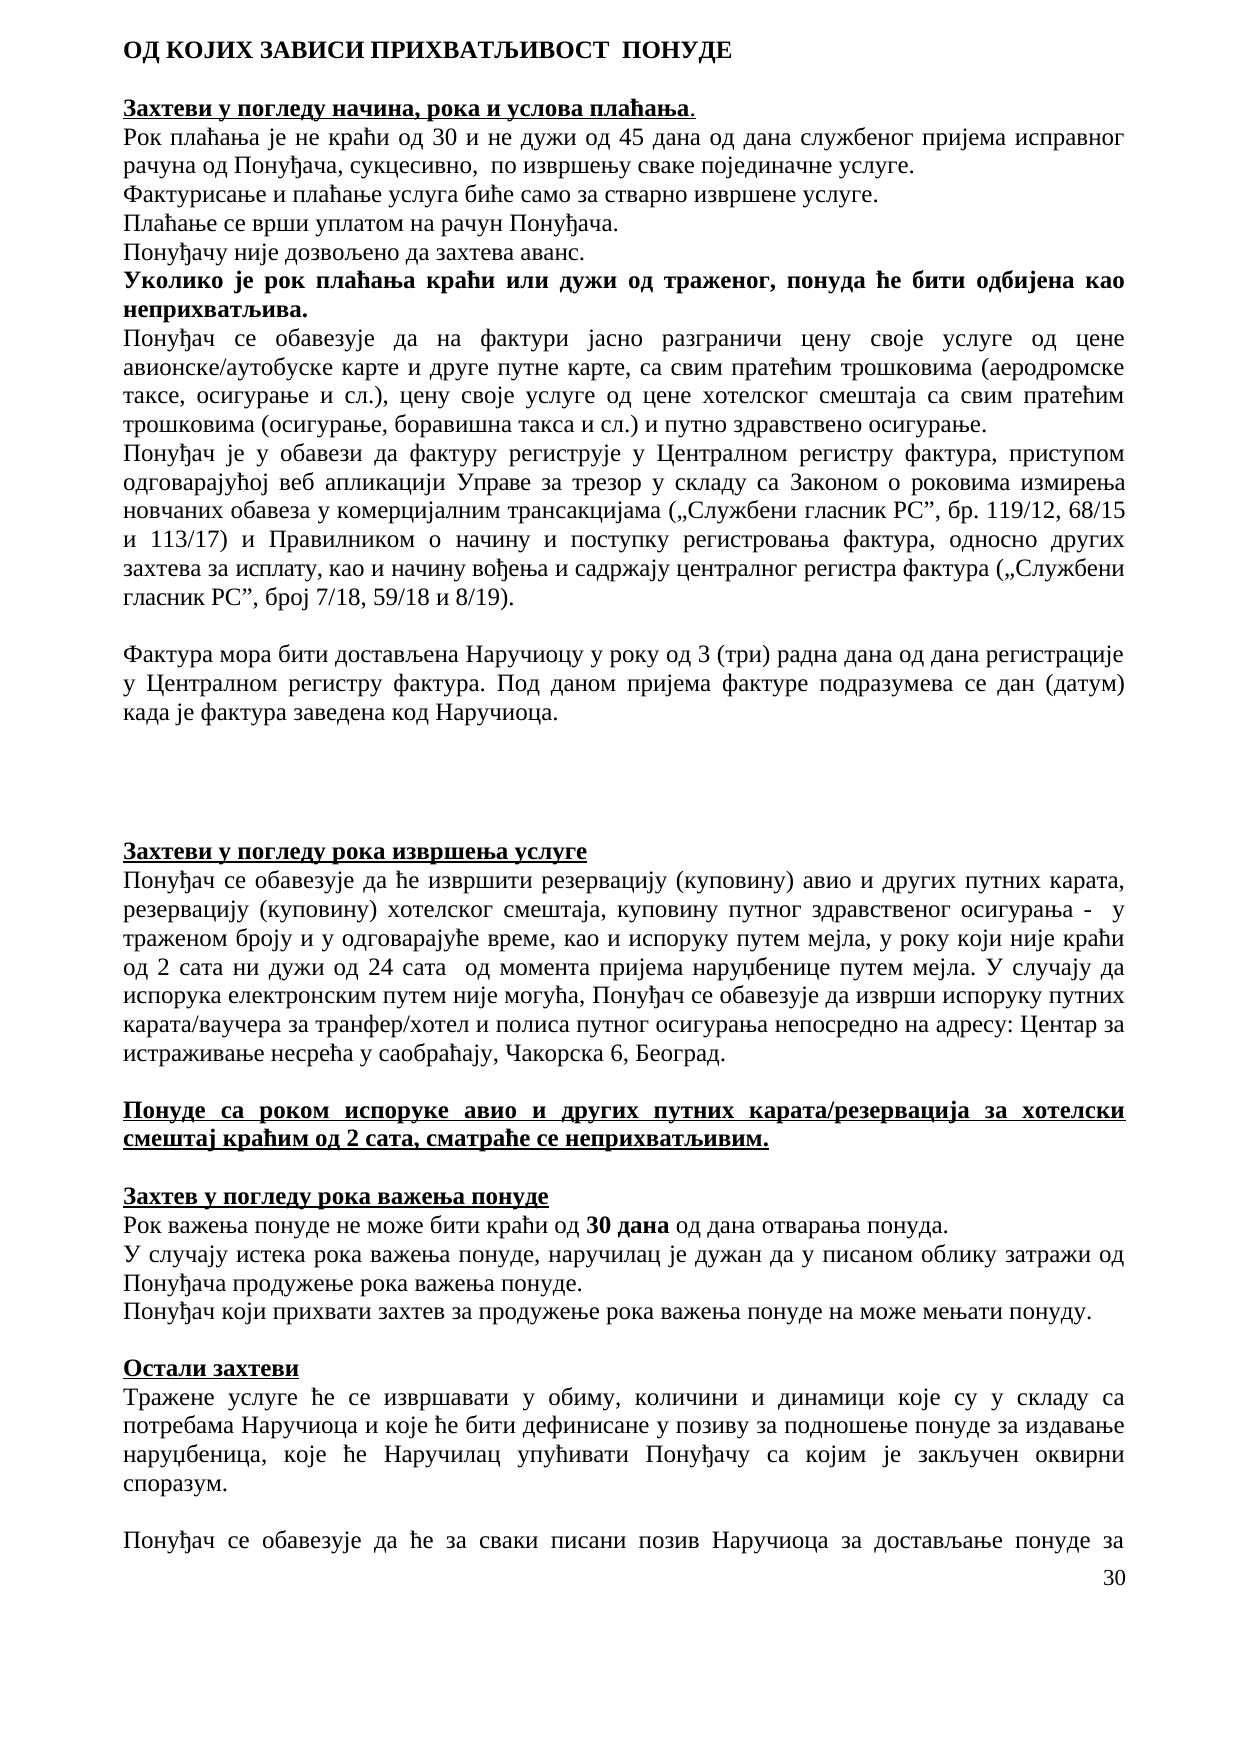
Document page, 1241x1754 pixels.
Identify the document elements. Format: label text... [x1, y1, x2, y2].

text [123, 35, 1126, 64]
text Захтеви у погледу рока извршења услуге [123, 838, 1126, 865]
text Плаћање се врши уплатом на рачун Понуђача. [123, 208, 1126, 237]
text Захтеви у погледу начина, рока и услова плаћања. [123, 93, 1126, 122]
text Понуђач који прихвати захтев за продужење рока важења понуде на може мењати понуду. [123, 1296, 1126, 1325]
text Тражене услуге ће се извршавати у обиму, количини и динамици које су у складу са потребама Наручиоца и које ће бити дефинисане у позиву за подношење понуде за издавање наруџбеница, које ће Наручилац упућивати Понуђачу са којим је закључен оквирни споразум. [123, 1382, 1126, 1497]
text Остали захтеви [123, 1353, 1126, 1382]
text У случају истека рока важења понуде, наручилац је дужан да у писаном облику затражи од Понуђача продужење рока важења понуде. [123, 1239, 1126, 1296]
text Захтев у погледу рока важења понуде [123, 1181, 1126, 1210]
text Понуде са роком испоруке авио и других путних карата/резервација за хотелски смештај краћим од 2 сата, сматраће се неприхватљивим. [123, 1121, 1126, 1153]
text Рок плаћања је не краћи од 30 и не дужи од 45 дана од дана службеног пријема исправног рачуна од Понуђача, сукцесивно, по извршењу сваке појединачне услуге. [123, 122, 1126, 179]
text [123, 1525, 1126, 1554]
text Фактура мора бити достављена Наручиоцу у року од 3 (три) радна дана од дана регистрације у Централном регистру фактура. Под даном пријема фактуре подразумева се дан (датум) када је фактура заведена код Наручиоца. [123, 639, 1126, 725]
text Понуде са роком испоруке авио и других путних карата/резервација за хотелски смештај краћим од 2 сата, сматраће се неприхватљивим. [123, 1095, 1126, 1120]
text Понуђач је у обавези да фактуру региструје у Централном регистру фактура, приступом одговарајућој веб апликацији Управе за трезор у складу са Законом о роковима измирења новчаних обавеза у комерцијалним трансакцијама („Службени гласник РСˮ, бр. 119/12, 68/15 и 113/17) и Правилником о начину и поступку регистровања фактура, односно других захтева за исплату, као и начину вођења и садржају централног регистра фактура („Службени гласник РСˮ, број 7/18, 59/18 и 8/19). [123, 438, 1126, 610]
text Понуђачу није дозвољено да захтева аванс. [123, 237, 1126, 265]
subtitle Уколико је рок плаћања краћи или дужи од траженог, понуда ће бити одбијена као неприхватљива. [123, 265, 1126, 323]
text Рок важења понуде не може бити краћи од 30 дана од дана отварања понуда. [123, 1210, 1126, 1239]
text Фактурисање и плаћање услуга биће само за стварно извршене услуге. [123, 179, 1126, 208]
text Понуђач се обавезује да ће извршити резервацију (куповину) авио и других путних карата, резервацију (куповину) хотелског смештаја, куповину путног здравственог осигурања - у траженом броју и у одговарајуће време, као и испоруку путем мејла, у року који није краћи од 2 сата ни дужи од 24 сата од момента пријема наруџбенице путем мејла. У случају да испорука електронским путем није могућа, Понуђач се обавезује да изврши испоруку путних карата/ваучера за транфер/хотел и полиса путног осигурања непосредно на адрeсу: Центар за истраживање несрећа у саобраћају, Чакорска 6, Београд. [123, 865, 1126, 1067]
text Понуђач се обавезује да на фактури јасно разграничи цену своје услуге од цене авионске/аутобуске карте и друге путне карте, са свим пратећим трошковима (аеродромске таксе, осигурање и сл.), цену своје услуге од цене хотелског смештаја са свим пратећим трошковима (осигурање, боравишна такса и сл.) и путно здравствено осигурање. [123, 323, 1126, 438]
